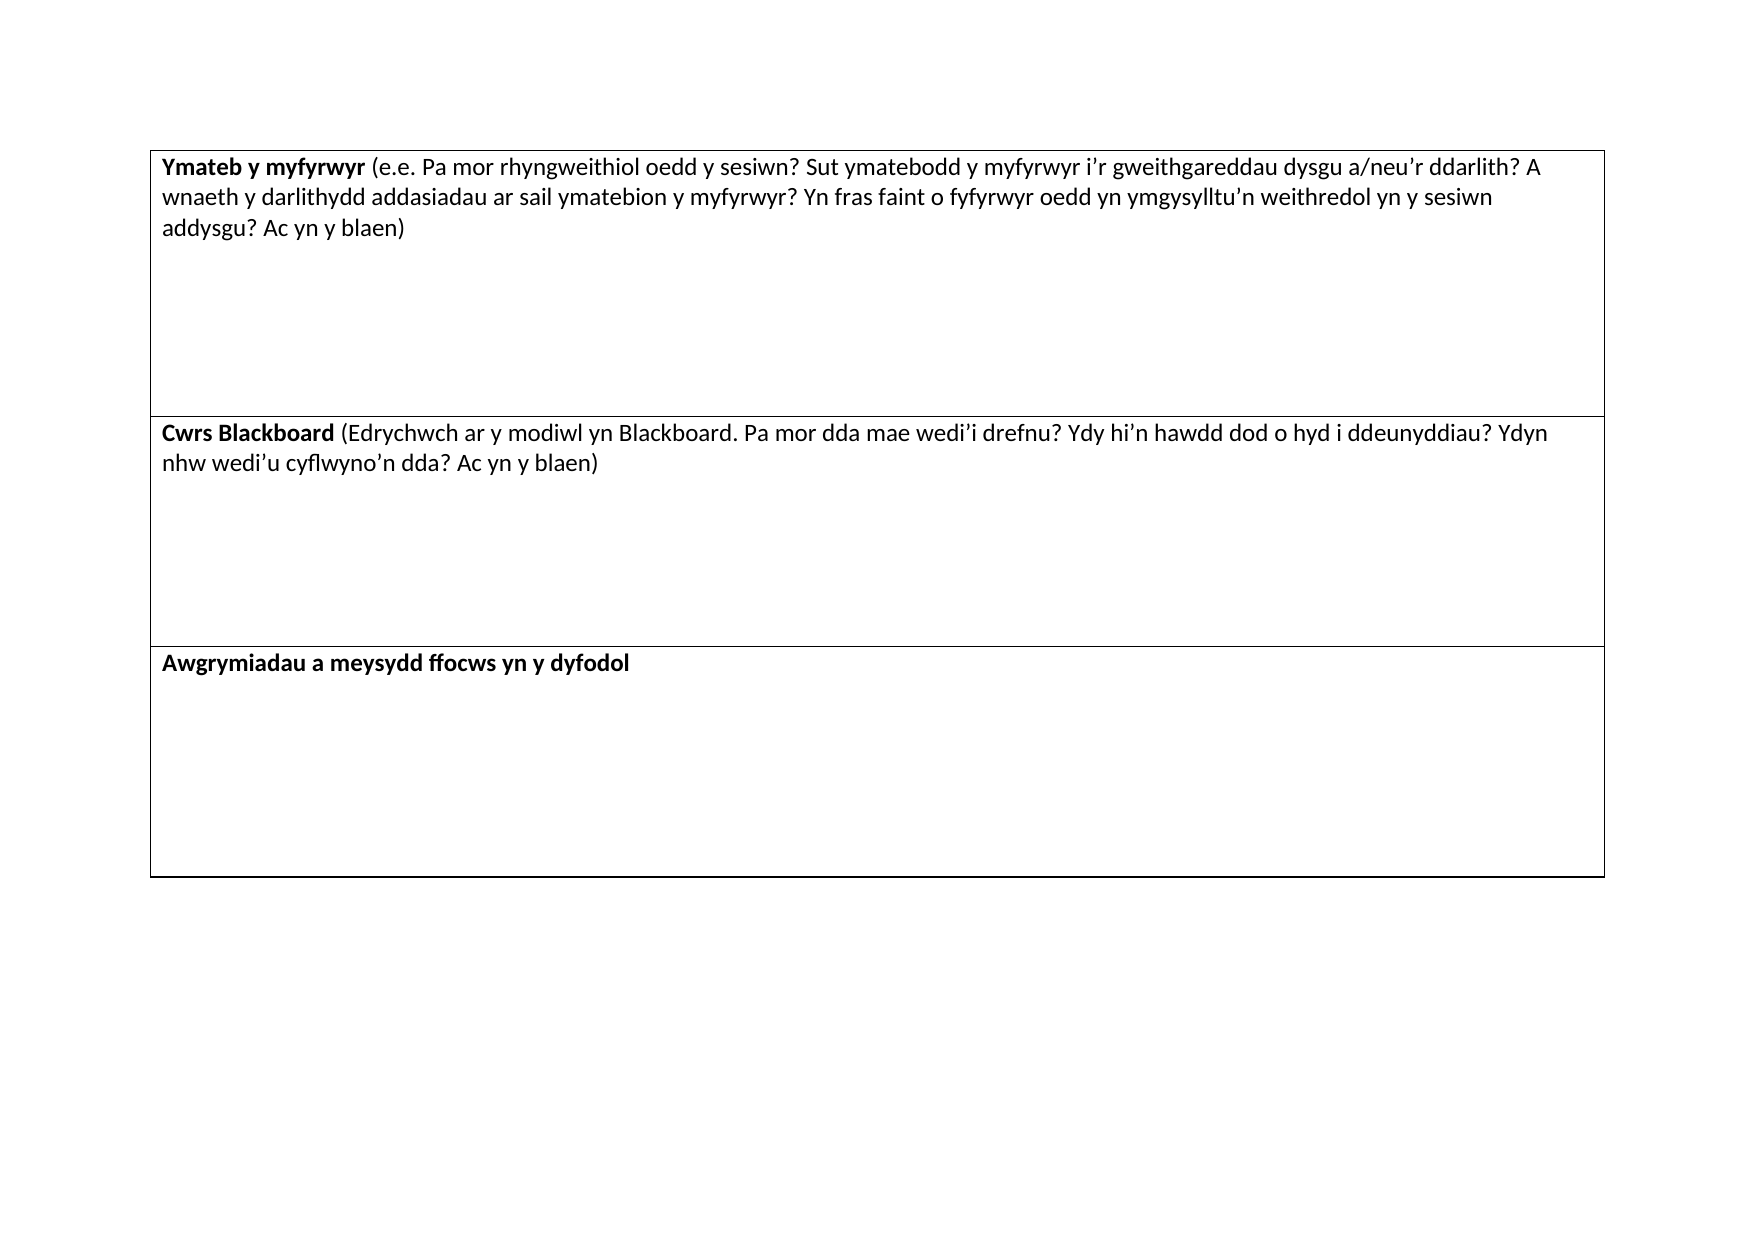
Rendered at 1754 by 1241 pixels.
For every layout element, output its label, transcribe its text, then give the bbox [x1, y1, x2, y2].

table_cell Cwrs Blackboard (Edrychwch ar y modiwl yn Blackboard. Pa mor dda mae wedi’i drefnu? Ydy hi’n hawdd dod o hyd i ddeunyddiau? Ydyn nhw wedi’u cyflwyno’n dda? Ac yn y blaen) [151, 417, 1604, 646]
table_cell Ymateb y myfyrwyr (e.e. Pa mor rhyngweithiol oedd y sesiwn? Sut ymatebodd y myfyrwyr i’r gweithgareddau dysgu a/neu’r ddarlith? A wnaeth y darlithydd addasiadau ar sail ymatebion y myfyrwyr? Yn fras faint o fyfyrwyr oedd yn ymgysylltu’n weithredol yn y sesiwn addysgu? Ac yn y blaen) [151, 151, 1604, 416]
table_cell Awgrymiadau a meysydd ffocws yn y dyfodol [151, 647, 1604, 876]
